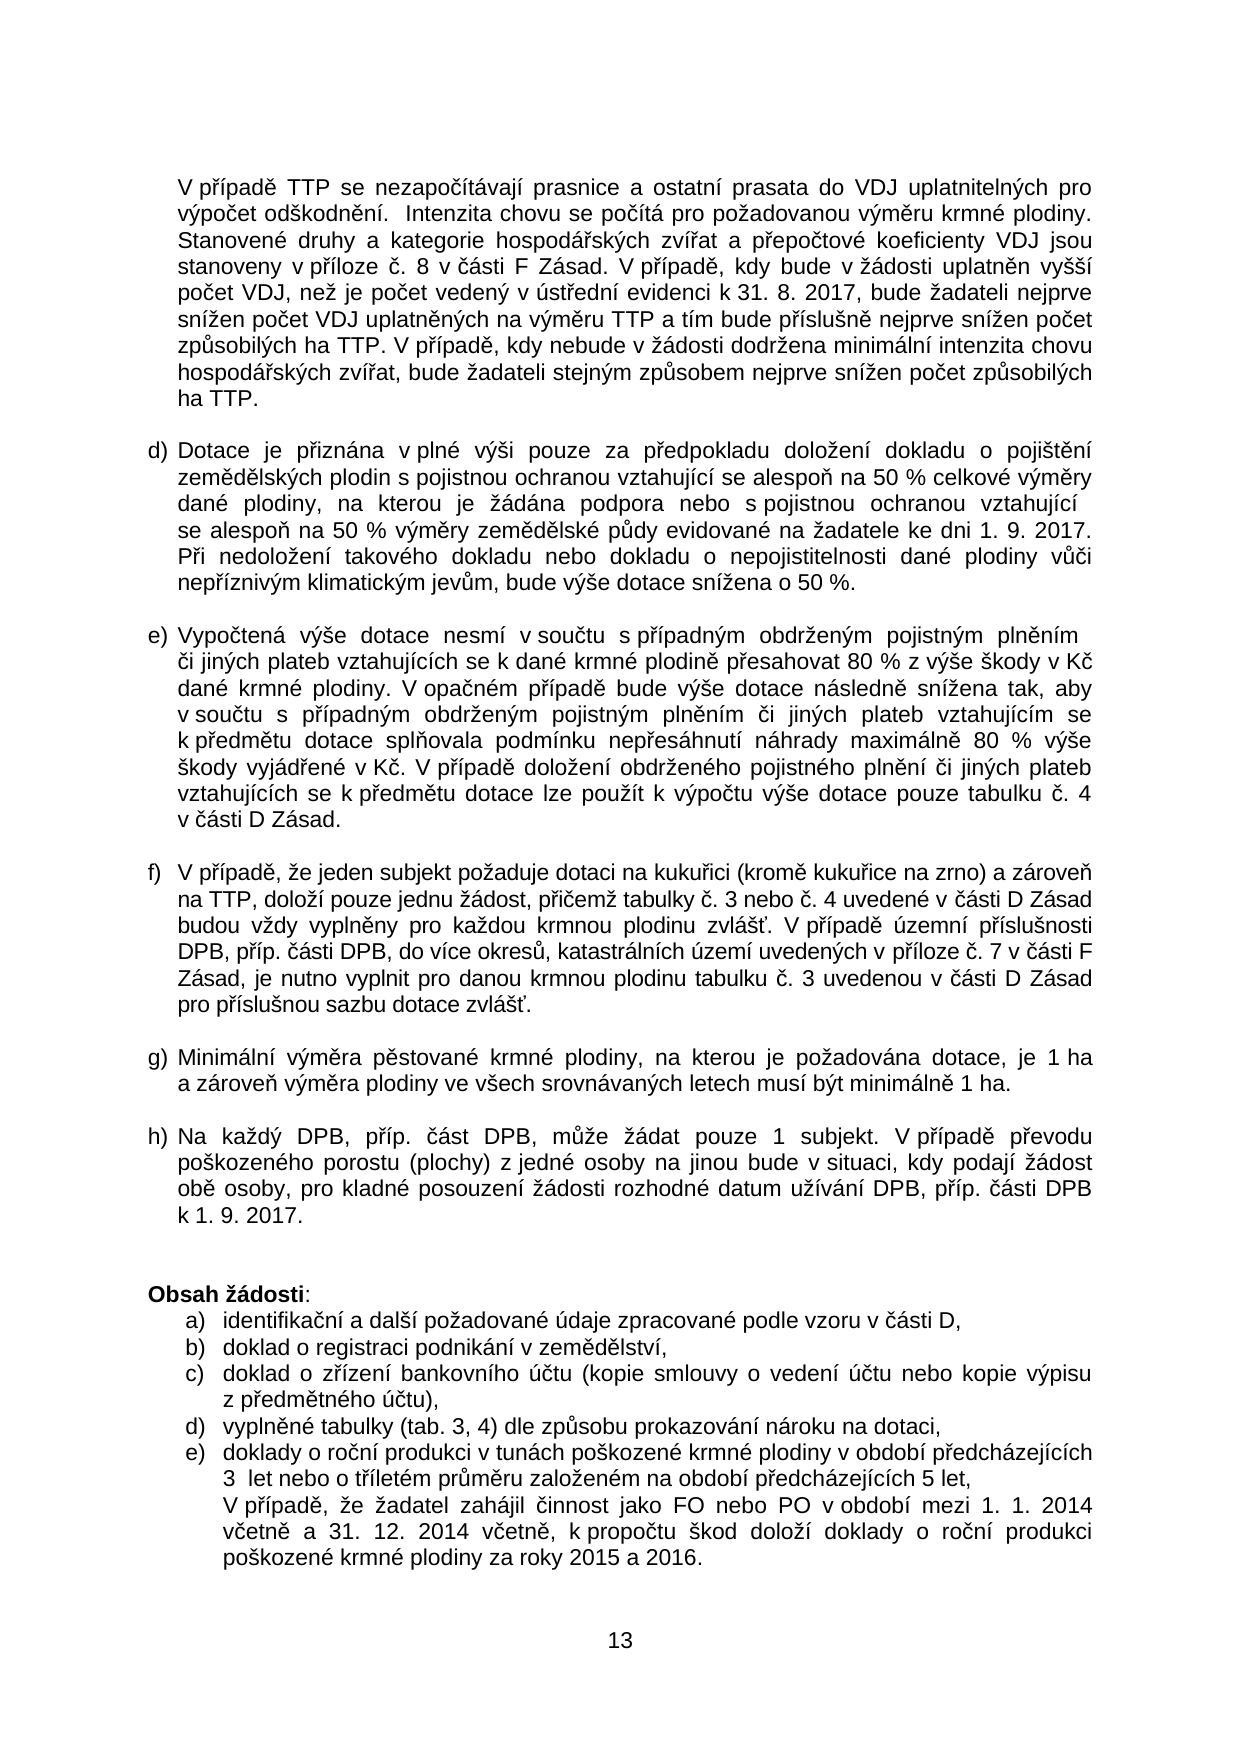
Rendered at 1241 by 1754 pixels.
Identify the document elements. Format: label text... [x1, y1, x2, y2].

list identifikační a další požadované údaje zpracované podle vzoru v části D, [185, 1307, 1093, 1333]
list Minimální výměra pěstované krmné plodiny, na kterou je požadována dotace, je 1 ha a zároveň výměra plodiny ve všech srovnávaných letech musí být minimálně 1 ha. [148, 1044, 1093, 1096]
list vyplněné tabulky (tab. 3, 4) dle způsobu prokazování nároku na dotaci, [185, 1413, 1093, 1439]
list doklad o registraci podnikání v zemědělství, [185, 1333, 1093, 1360]
list V případě, že jeden subjekt požaduje dotaci na kukuřici (kromě kukuřice na zrno) a zároveň na TTP, doloží pouze jednu žádost, přičemž tabulky č. 3 nebo č. 4 uvedené v části D Zásad budou vždy vyplněny pro každou krmnou plodinu zvlášť. V případě územní příslušnosti DPB, příp. části DPB, do více okresů, katastrálních území uvedených v příloze č. 7 v části F Zásad, je nutno vyplnit pro danou krmnou plodinu tabulku č. 3 uvedenou v části D Zásad pro příslušnou sazbu dotace zvlášť. [148, 859, 1093, 1017]
list Vypočtená výše dotace nesmí v součtu s případným obdrženým pojistným plněním či jiných plateb vztahujících se k dané krmné plodině přesahovat 80 % z výše škody v Kč dané krmné plodiny. V opačném případě bude výše dotace následně snížena tak, aby v součtu s případným obdrženým pojistným plněním či jiných plateb vztahujícím se k předmětu dotace splňovala podmínku nepřesáhnutí náhrady maximálně 80 % výše škody vyjádřené v Kč. V případě doložení obdrženého pojistného plnění či jiných plateb vztahujících se k předmětu dotace lze použít k výpočtu výše dotace pouze tabulku č. 4 v části D Zásad. [148, 622, 1093, 833]
text V případě TTP se nezapočítávají prasnice a ostatní prasata do VDJ uplatnitelných pro výpočet odškodnění. Intenzita chovu se počítá pro požadovanou výměru krmné plodiny. Stanovené druhy a kategorie hospodářských zvířat a přepočtové koeficienty VDJ jsou stanoveny v příloze č. 8 v části F Zásad. V případě, kdy bude v žádosti uplatněn vyšší počet VDJ, než je počet vedený v ústřední evidenci k 31. 8. 2017, bude žadateli nejprve snížen počet VDJ uplatněných na výměru TTP a tím bude příslušně nejprve snížen počet způsobilých ha TTP. V případě, kdy nebude v žádosti dodržena minimální intenzita chovu hospodářských zvířat, bude žadateli stejným způsobem nejprve snížen počet způsobilých ha TTP. [177, 174, 1093, 411]
list doklad o zřízení bankovního účtu (kopie smlouvy o vedení účtu nebo kopie výpisu z předmětného účtu), [185, 1360, 1093, 1413]
text V případě, že žadatel zahájil činnost jako FO nebo PO v období mezi 1. 1. 2014 včetně a 31. 12. 2014 včetně, k propočtu škod doloží doklady o roční produkci poškozené krmné plodiny za roky 2015 a 2016. [223, 1492, 1093, 1571]
list Dotace je přiznána v plné výši pouze za předpokladu doložení dokladu o pojištění zemědělských plodin s pojistnou ochranou vztahující se alespoň na 50 % celkové výměry dané plodiny, na kterou je žádána podpora nebo s pojistnou ochranou vztahující se alespoň na 50 % výměry zemědělské půdy evidované na žadatele ke dni 1. 9. 2017. Při nedoložení takového dokladu nebo dokladu o nepojistitelnosti dané plodiny vůči nepříznivým klimatickým jevům, bude výše dotace snížena o 50 %. [148, 437, 1093, 596]
text Obsah žádosti: [148, 1281, 1093, 1307]
list doklady o roční produkci v tunách poškozené krmné plodiny v období předcházejících 3 let nebo o tříletém průměru založeném na období předcházejících 5 let, [185, 1439, 1093, 1492]
list Na každý DPB, příp. část DPB, může žádat pouze 1 subjekt. V případě převodu poškozeného porostu (plochy) z jedné osoby na jinou bude v situaci, kdy podají žádost obě osoby, pro kladné posouzení žádosti rozhodné datum užívání DPB, příp. části DPB k 1. 9. 2017. [148, 1123, 1093, 1228]
